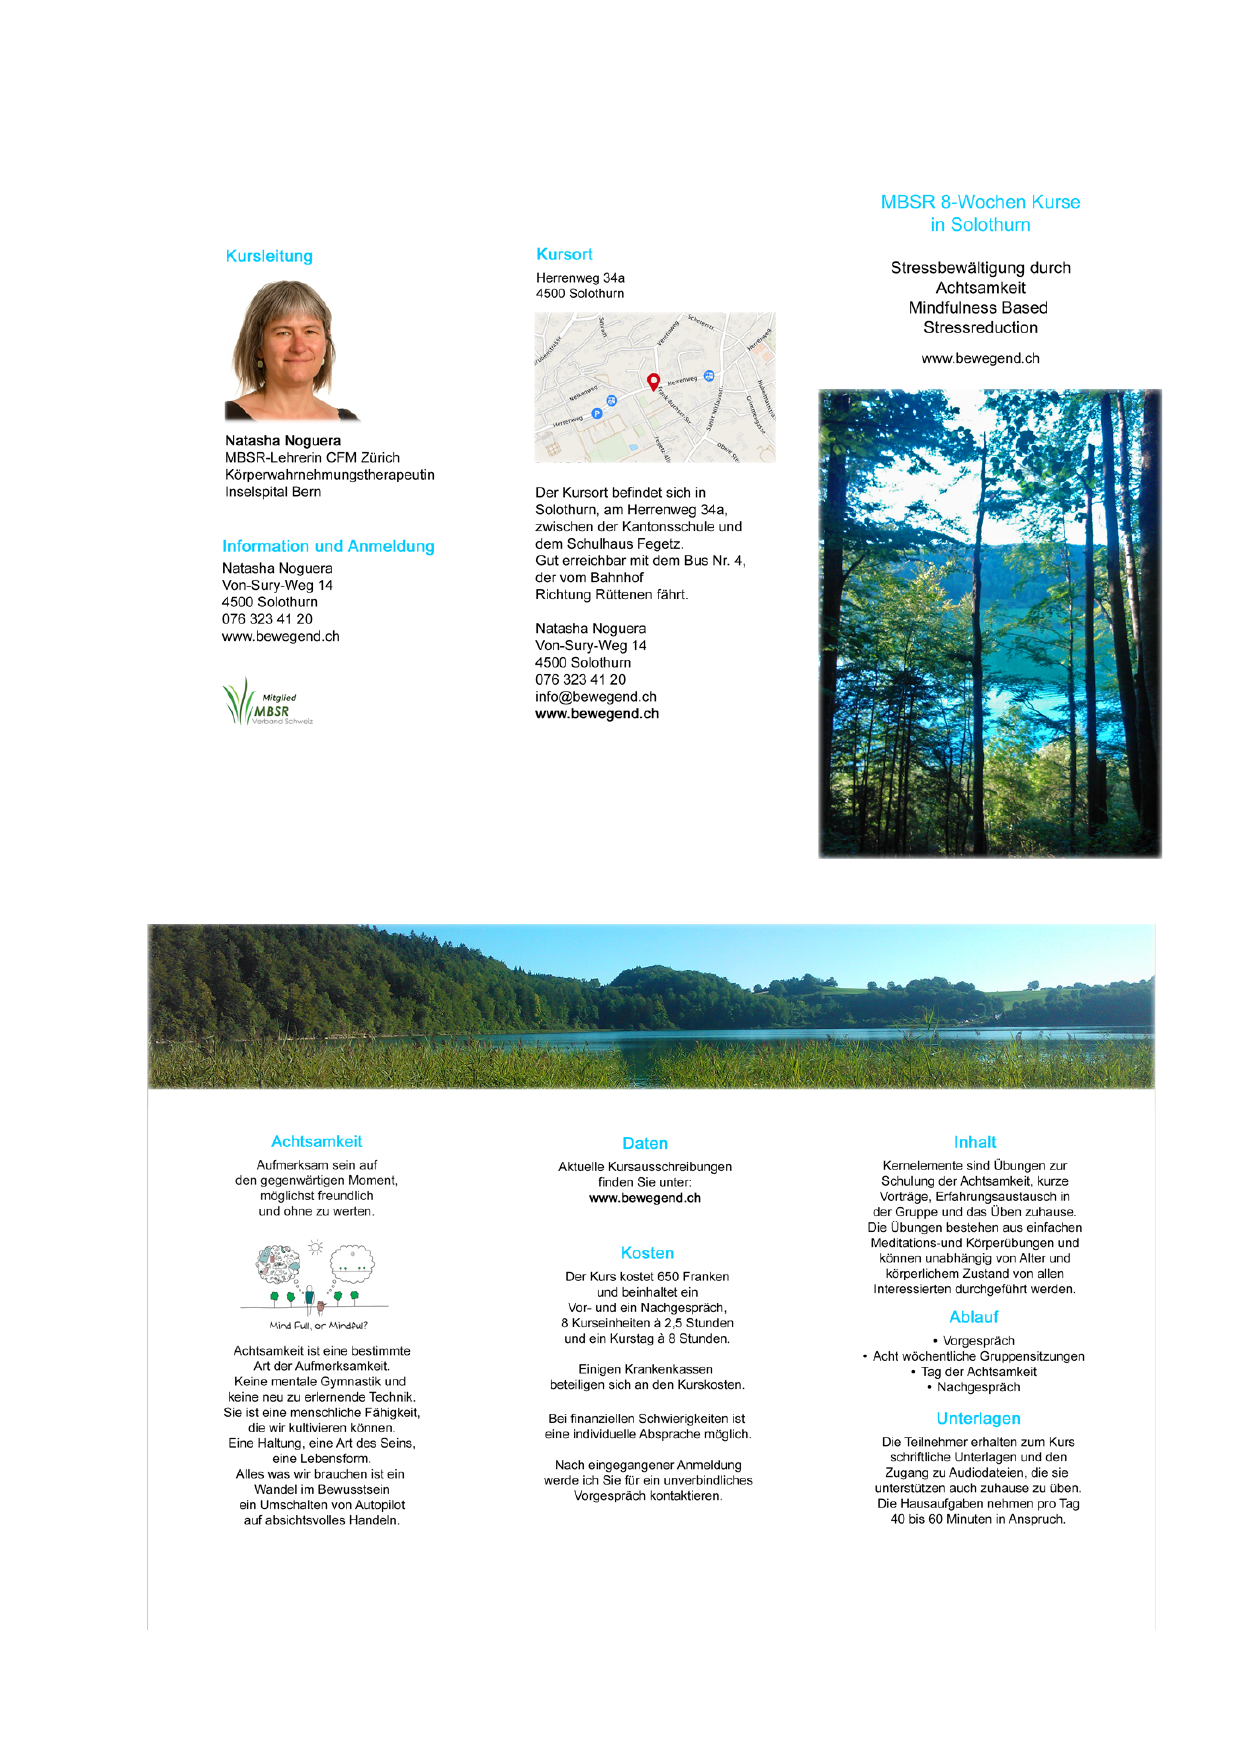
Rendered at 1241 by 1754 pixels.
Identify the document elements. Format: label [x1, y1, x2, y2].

picture [147, 924, 1155, 1630]
picture [147, 147, 1163, 859]
